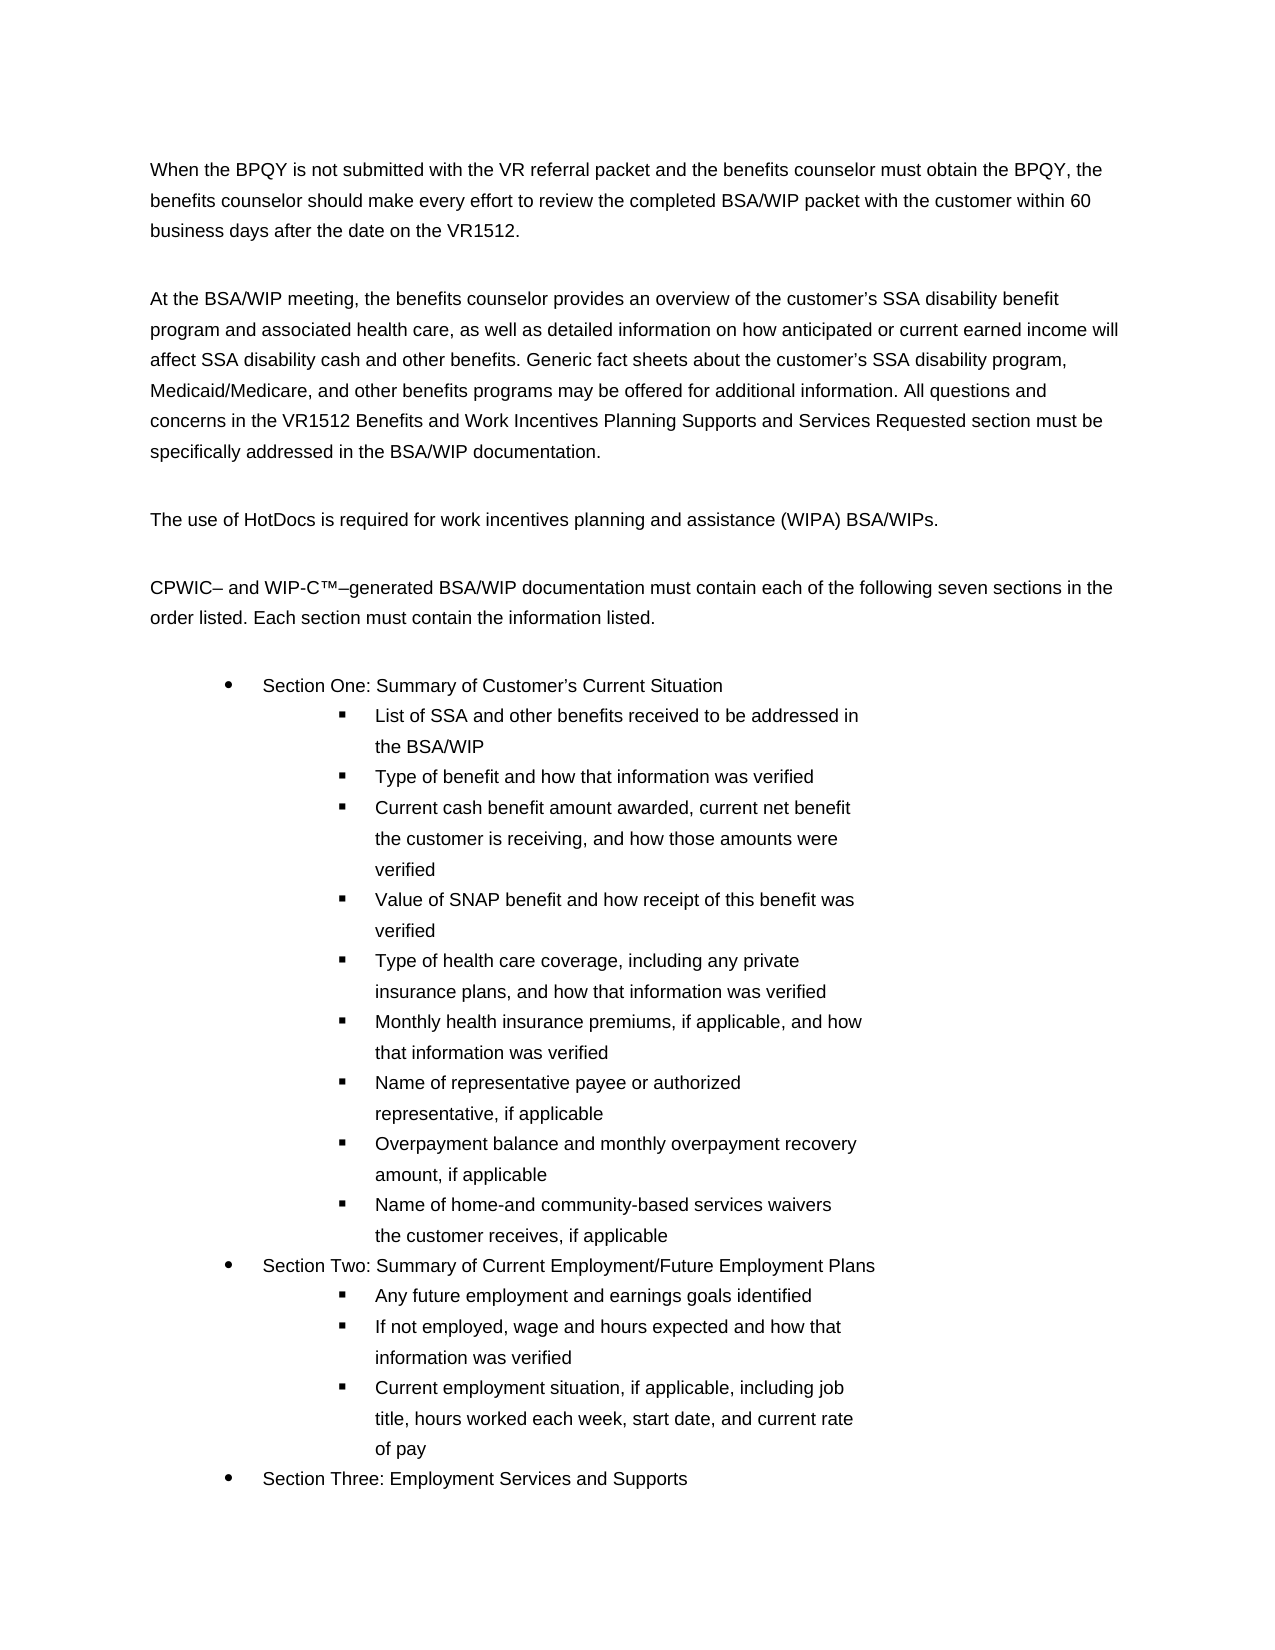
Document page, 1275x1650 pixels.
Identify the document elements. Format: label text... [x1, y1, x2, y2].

list Name of home-and community-based services waivers the customer receives, if applicable [337, 1185, 862, 1246]
text The use of HotDocs is required for work incentives planning and assistance (WIPA) BSA/WIPs. [150, 500, 1125, 530]
list Type of benefit and how that information was verified [337, 758, 862, 788]
list Current employment situation, if applicable, including job title, hours worked each week, start date, and current rate of pay [337, 1368, 862, 1460]
text When the BPQY is not submitted with the VR referral packet and the benefits counselor must obtain the BPQY, the benefits counselor should make every effort to review the completed BSA/WIP packet with the customer within 60 business days after the date on the VR1512. [150, 150, 1125, 242]
text At the BSA/WIP meeting, the benefits counselor provides an overview of the customer’s SSA disability benefit program and associated health care, as well as detailed information on how anticipated or current earned income will affect SSA disability cash and other benefits. Generic fact sheets about the customer’s SSA disability program, Medicaid/Medicare, and other benefits programs may be offered for additional information. All questions and concerns in the VR1512 Benefits and Work Incentives Planning Supports and Services Requested section must be specifically addressed in the BSA/WIP documentation. [150, 279, 1125, 462]
list Section One: Summary of Customer’s Current Situation [225, 666, 900, 697]
list Name of representative payee or authorized representative, if applicable [337, 1063, 862, 1124]
list Section Three: Employment Services and Supports [225, 1460, 900, 1490]
list List of SSA and other benefits received to be addressed in the BSA/WIP [337, 697, 862, 758]
list Any future employment and earnings goals identified [337, 1277, 862, 1307]
list If not employed, wage and hours expected and how that information was verified [337, 1307, 862, 1368]
text CPWIC– and WIP-C™–generated BSA/WIP documentation must contain each of the following seven sections in the order listed. Each section must contain the information listed. [150, 568, 1125, 629]
list Value of SNAP benefit and how receipt of this benefit was verified [337, 880, 862, 941]
list Overpayment balance and monthly overpayment recovery amount, if applicable [337, 1124, 862, 1185]
list Section Two: Summary of Current Employment/Future Employment Plans [225, 1246, 900, 1277]
list Type of health care coverage, including any private insurance plans, and how that information was verified [337, 941, 862, 1002]
list Monthly health insurance premiums, if applicable, and how that information was verified [337, 1002, 862, 1063]
list Current cash benefit amount awarded, current net benefit the customer is receiving, and how those amounts were verified [337, 788, 862, 880]
